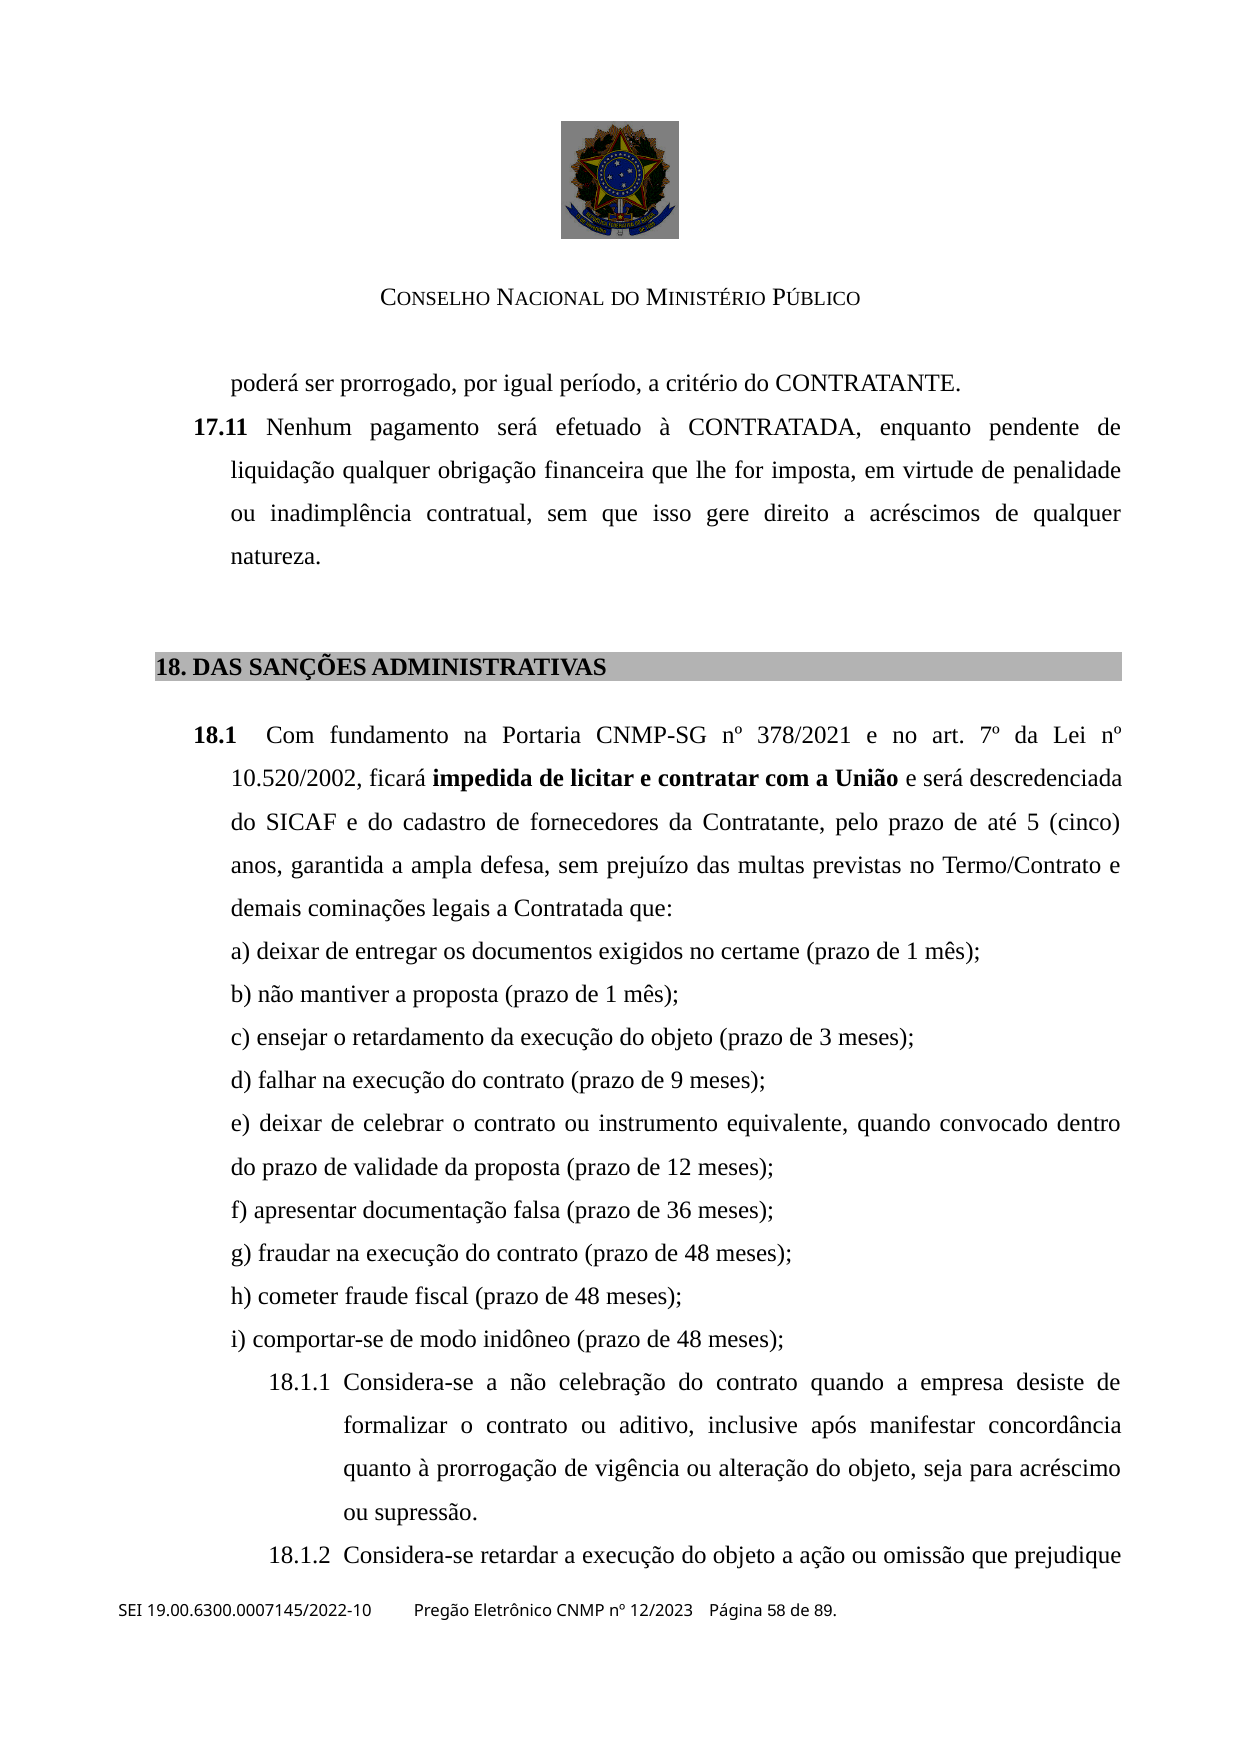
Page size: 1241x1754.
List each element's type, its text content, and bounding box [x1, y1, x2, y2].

list g) fraudar na execução do contrato (prazo de 48 meses); [231, 1238, 1122, 1267]
list Considera-se a não celebração do contrato quando a empresa desiste de formalizar o contrato ou aditivo, inclusive após manifestar concordância quanto à prorrogação de vigência ou alteração do objeto, seja para acréscimo ou supressão. [268, 1367, 1122, 1525]
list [193, 368, 1122, 397]
list Com fundamento na Portaria CNMP-SG nº 378/2021 e no art. 7º da Lei nº 10.520/2002, ficará impedida de licitar e contratar com a União e será descredenciada do SICAF e do cadastro de fornecedores da Contratante, pelo prazo de até 5 (cinco) anos, garantida a ampla defesa, sem prejuízo das multas previstas no Termo/Contrato e demais cominações legais a Contratada que: [193, 720, 1122, 922]
list i) comportar-se de modo inidôneo (prazo de 48 meses); [231, 1324, 1122, 1353]
list a) deixar de entregar os documentos exigidos no certame (prazo de 1 mês); [231, 936, 1122, 965]
list Nenhum pagamento será efetuado à CONTRATADA, enquanto pendente de liquidação qualquer obrigação financeira que lhe for imposta, em virtude de penalidade ou inadimplência contratual, sem que isso gere direito a acréscimos de qualquer natureza. [193, 412, 1122, 570]
list h) cometer fraude fiscal (prazo de 48 meses); [231, 1281, 1122, 1310]
list c) ensejar o retardamento da execução do objeto (prazo de 3 meses); [231, 1022, 1122, 1051]
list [268, 1540, 1122, 1568]
list b) não mantiver a proposta (prazo de 1 mês); [231, 979, 1122, 1008]
list d) falhar na execução do contrato (prazo de 9 meses); [231, 1065, 1122, 1094]
list DAS SANÇÕES ADMINISTRATIVAS [155, 652, 1122, 681]
list f) apresentar documentação falsa (prazo de 36 meses); [231, 1195, 1122, 1223]
list e) deixar de celebrar o contrato ou instrumento equivalente, quando convocado dentro do prazo de validade da proposta (prazo de 12 meses); [231, 1108, 1122, 1180]
